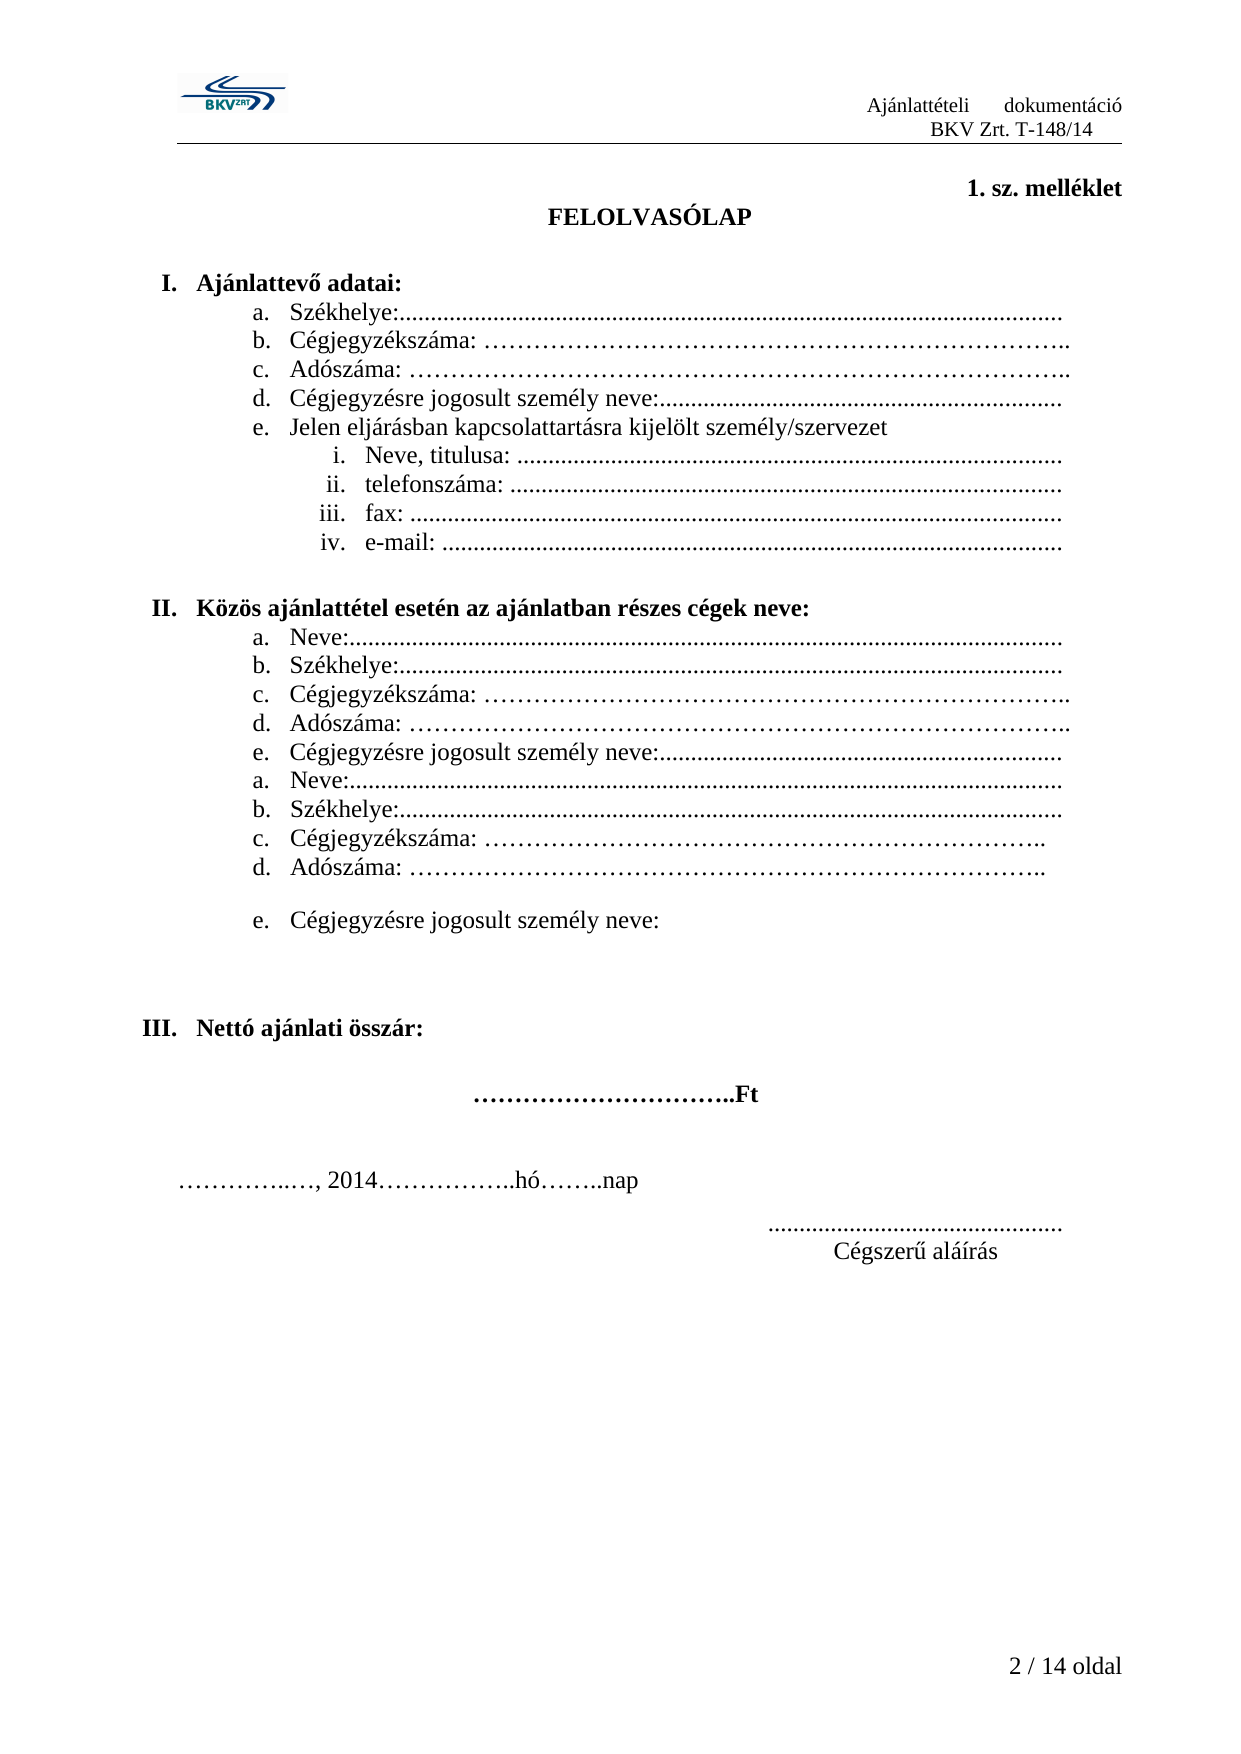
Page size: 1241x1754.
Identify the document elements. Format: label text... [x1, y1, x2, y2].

text Cégszerű aláírás [177, 1236, 1122, 1265]
list Neve, titulusa: [346, 441, 1122, 469]
list Székhelye: [252, 794, 1122, 823]
list Cégjegyzékszáma: …………………………………………………………….. [252, 326, 1122, 354]
text FELOLVASÓLAP [177, 202, 1122, 231]
list e-mail: [346, 527, 1122, 556]
list Cégjegyzésre jogosult személy neve: [252, 737, 1122, 766]
list Neve: [252, 622, 1122, 651]
list Cégjegyzésre jogosult személy neve: [252, 906, 1122, 934]
text 1. sz. melléklet [177, 173, 1122, 202]
list Jelen eljárásban kapcsolattartásra kijelölt személy/szervezet [252, 412, 1122, 441]
list Cégjegyzékszáma: ………………………………………………………….. [252, 823, 1122, 852]
list Ajánlattevő adatai: [177, 268, 1122, 297]
list Székhelye: [252, 651, 1122, 679]
list Cégjegyzésre jogosult személy neve: [252, 383, 1122, 412]
list Adószáma: …………………………………………………………………….. [252, 708, 1122, 737]
list Székhelye: [252, 297, 1122, 326]
list Neve: [252, 766, 1122, 794]
text …………..…, 2014……………..hó……..nap [177, 1162, 1122, 1195]
list fax: [346, 498, 1122, 527]
list Nettó ajánlati összár: [177, 1013, 1122, 1042]
text …………………………..Ft [177, 1079, 1122, 1108]
list Adószáma: ………………………………………………………………….. [252, 852, 1122, 881]
list telefonszáma: [346, 469, 1122, 498]
list Adószáma: …………………………………………………………………….. [252, 354, 1122, 383]
list Cégjegyzékszáma: …………………………………………………………….. [252, 679, 1122, 708]
picture [177, 73, 289, 113]
list Közös ajánlattétel esetén az ajánlatban részes cégek neve: [177, 593, 1122, 622]
